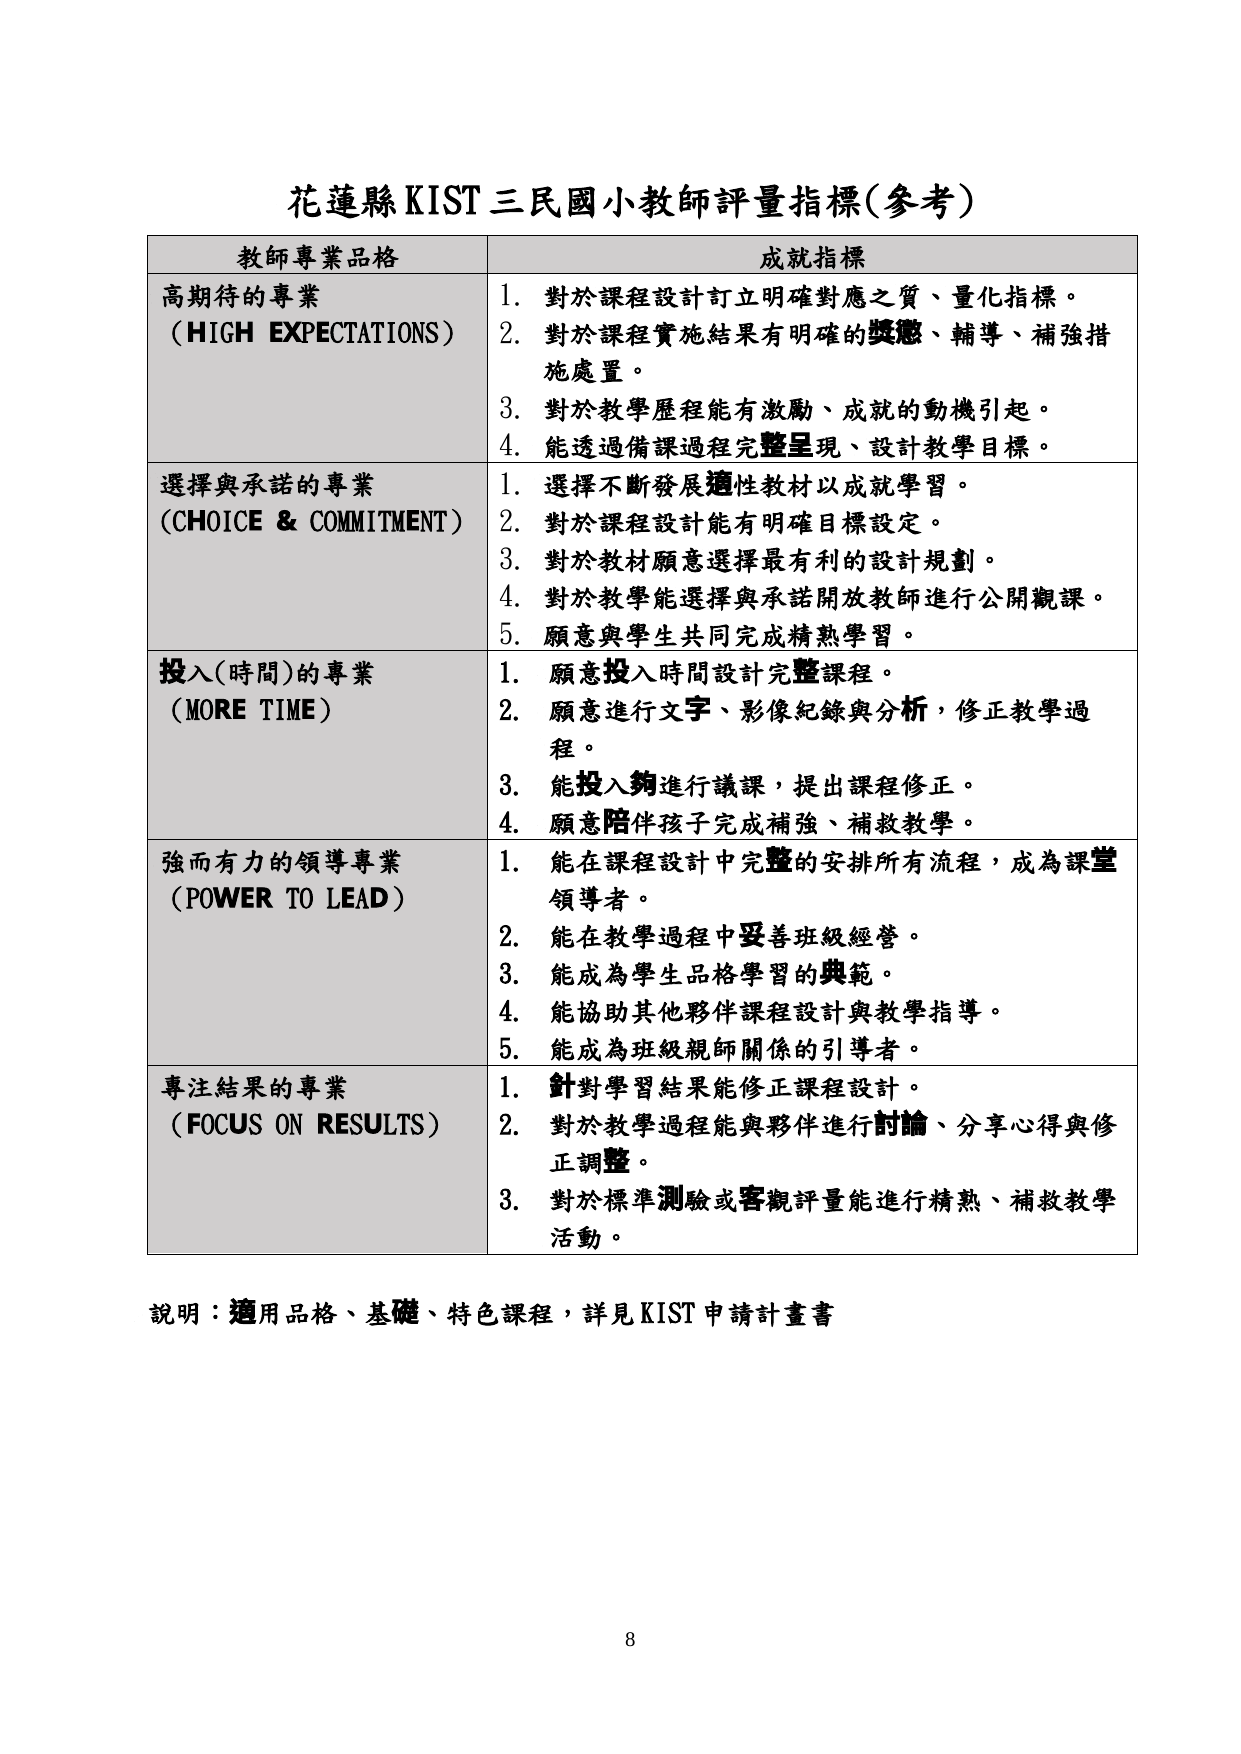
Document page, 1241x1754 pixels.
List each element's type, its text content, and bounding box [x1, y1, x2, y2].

table_cell 高期待的專業 （HIGH EXPECTATIONS） [148, 274, 487, 462]
table_cell 對於課程設計訂立明確對應之質、量化指標。 對於課程實施結果有明確的獎懲、輔導、補強措施處置。 對於教學歷程能有激勵、成就的動機引起。 能透過備課過程完整呈現、設計教學目標。 [488, 274, 1137, 462]
text 花蓮縣KIST三民國小教師評量指標(參考) [148, 160, 1113, 235]
table_cell 選擇不斷發展適性教材以成就學習。 對於課程設計能有明確目標設定。 對於教材願意選擇最有利的設計規劃。 對於教學能選擇與承諾開放教師進行公開觀課。 願意與學生共同完成精熟學習。 [488, 463, 1137, 650]
table_cell 投入(時間)的專業 （MORE TIME） [148, 651, 487, 839]
table_cell 願意投入時間設計完整課程。 願意進行文字、影像紀錄與分析，修正教學過程。 能投入夠進行議課，提出課程修正。 願意陪伴孩子完成補強、補救教學。 [488, 651, 1137, 839]
table_cell 針對學習結果能修正課程設計。 對於教學過程能與夥伴進行討論、分享心得與修正調整。 對於標準測驗或客觀評量能進行精熟、補救教學活動。 [488, 1066, 1137, 1253]
table_cell 能在課程設計中完整的安排所有流程，成為課堂領導者。 能在教學過程中妥善班級經營。 能成為學生品格學習的典範。 能協助其他夥伴課程設計與教學指導。 能成為班級親師關係的引導者。 [488, 840, 1137, 1065]
table_header 教師專業品格 [148, 236, 487, 273]
table_header 成就指標 [488, 236, 1137, 273]
table_cell 選擇與承諾的專業 (CHOICE & COMMITMENT） [148, 463, 487, 650]
table_cell 強而有力的領導專業 （POWER TO LEAD） [148, 840, 487, 1065]
text 說明：適用品格、基礎、特色課程，詳見KIST申請計畫書 [148, 1292, 1113, 1329]
table_cell 專注結果的專業 （FOCUS ON RESULTS） [148, 1066, 487, 1253]
